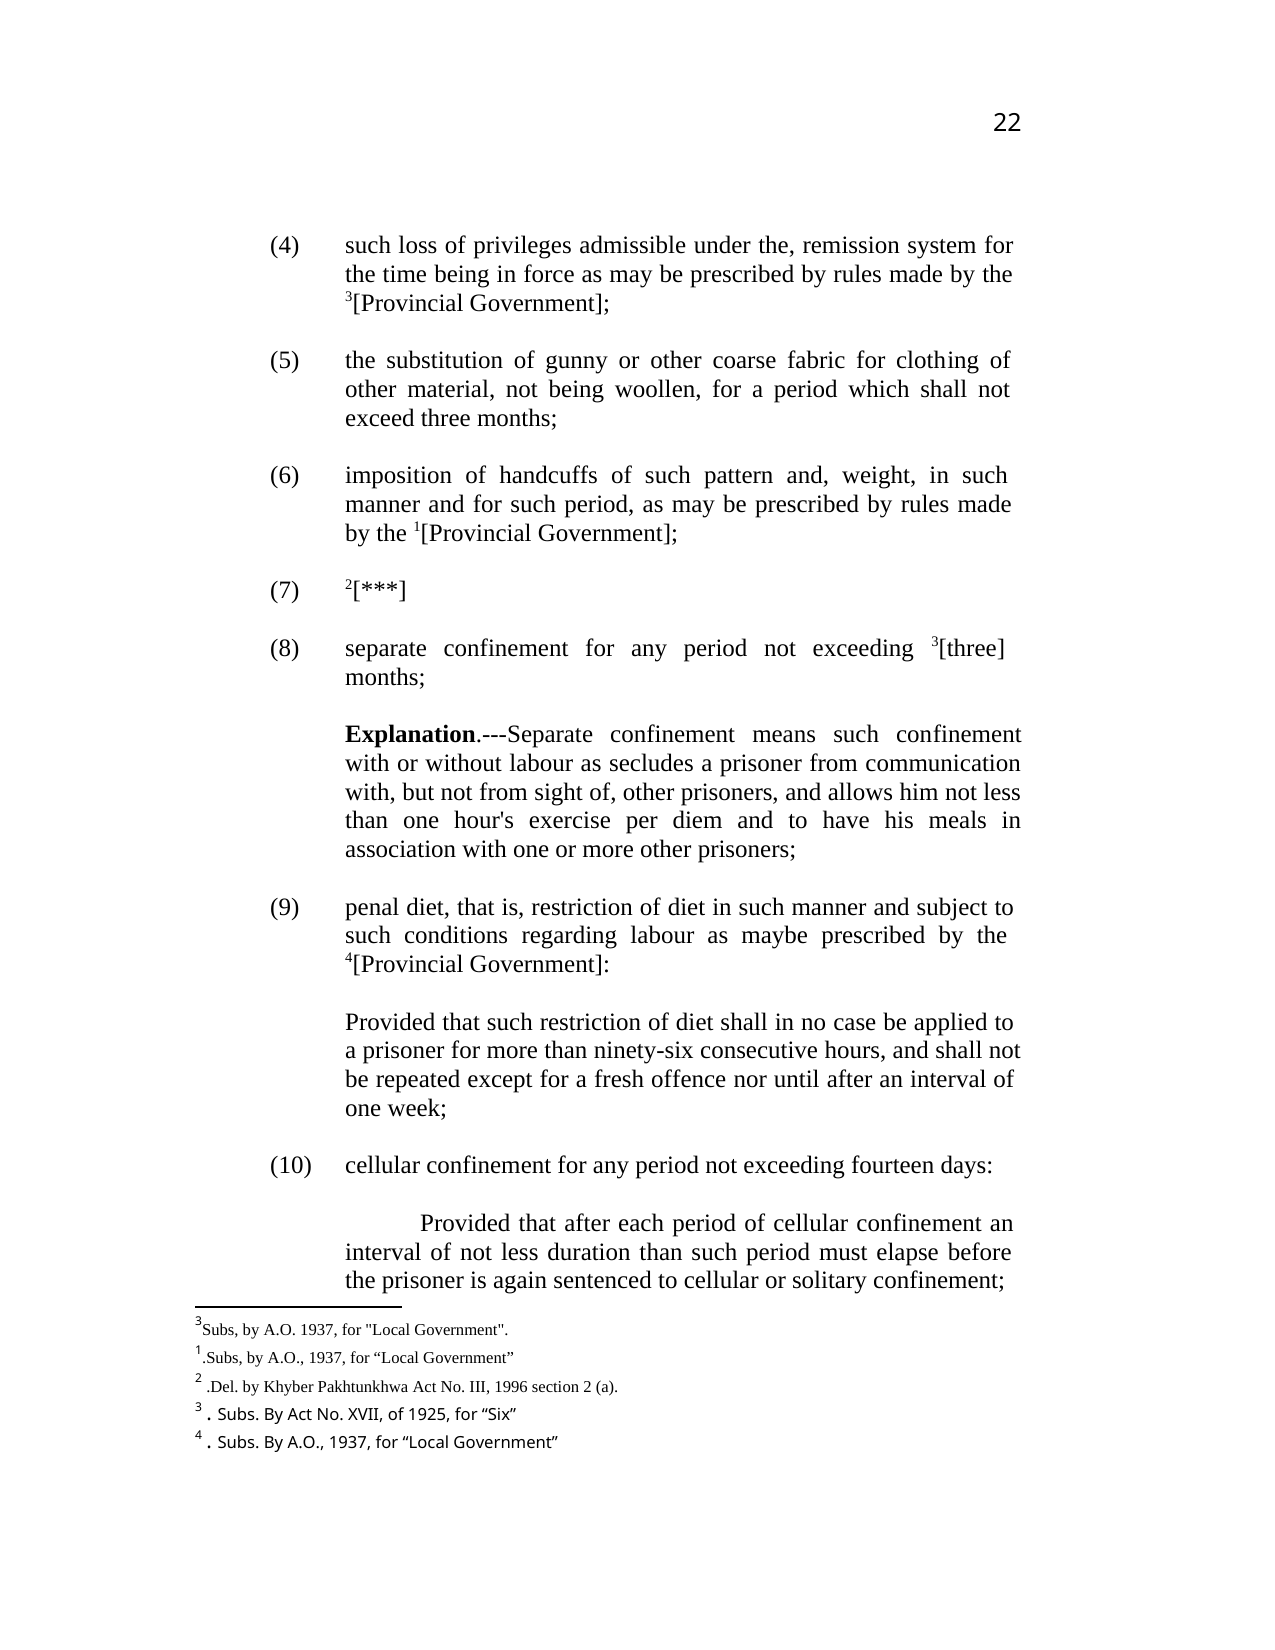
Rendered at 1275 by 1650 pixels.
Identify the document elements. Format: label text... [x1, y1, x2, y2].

text (10) cellular confinement for any period not exceeding fourteen days: [270, 1151, 1021, 1179]
text Provided that after each period of cellular confinement an interval of not less duration than such period must elapse before the prisoner is again sentenced to cellular or solitary confinement; [270, 1208, 1021, 1294]
text (6) imposition of handcuffs of such pattern and, weight, in such manner and for such period, as may be prescribed by rules made by the [Provincial Government]; [270, 432, 1021, 547]
text (5) the substitution of gunny or other coarse fabric for clothing of other material, not being woollen, for a period which shall not exceed three months; [270, 346, 1021, 432]
text Provided that such restriction of diet shall in no case be applied to a prisoner for more than ninety-six consecutive hours, and shall not be repeated except for a fresh offence nor until after an interval of one week; [270, 1007, 1021, 1122]
text (7) [***] [270, 576, 1021, 604]
text (9) penal diet, that is, restriction of diet in such manner and subject to such conditions regarding labour as maybe prescribed by the [Provincial Government]: [270, 892, 1021, 978]
text Explanation.---Separate confinement means such confinement with or without labour as secludes a prisoner from communication with, but not from sight of, other prisoners, and allows him not less than one hour's exercise per diem and to have his meals in association with one or more other prisoners; [345, 719, 1021, 863]
text (8) separate confinement for any period not exceeding [three] months; [270, 633, 1021, 691]
text (4) such loss of privileges admissible under the, remission system for the time being in force as may be prescribed by rules made by the [Provincial Government]; [270, 231, 1021, 317]
